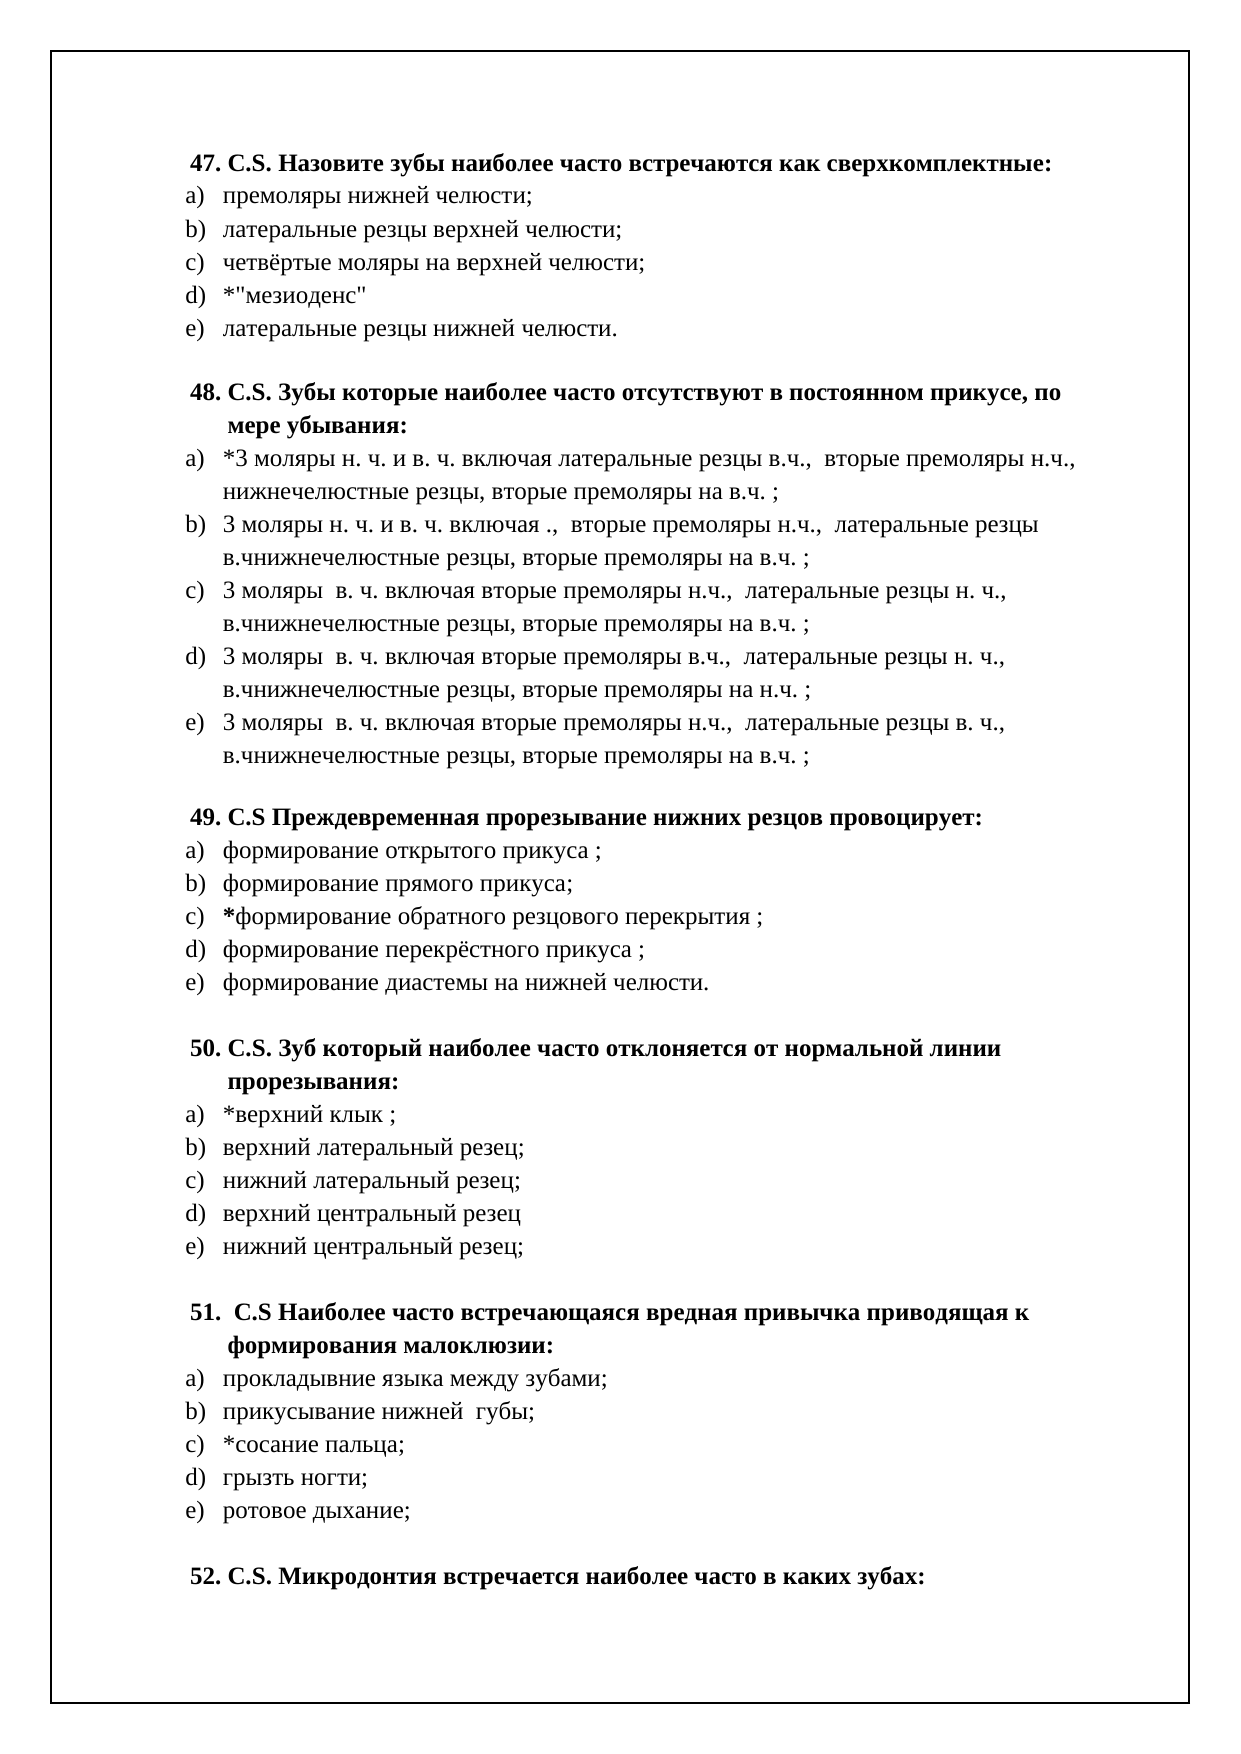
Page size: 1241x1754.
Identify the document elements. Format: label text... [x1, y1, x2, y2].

list 3 моляры в. ч. включая вторые премоляры н.ч., латеральные резцы в. ч., в.чнижнечелюстные резцы, вторые премоляры на в.ч. ; [185, 707, 1093, 769]
list верхний центральный резец [185, 1198, 1093, 1227]
list нижний центральный резец; [185, 1231, 1093, 1260]
list прикусывание нижней губы; [185, 1396, 1093, 1425]
list *формирование обратного резцового перекрытия ; [185, 901, 1093, 929]
list *сосание пальца; [185, 1429, 1093, 1458]
list четвёртые моляры на верхней челюсти; [185, 247, 1093, 275]
list премоляры нижней челюсти; [185, 181, 1093, 209]
list C.S. Назовите зубы наиболее часто встречаются как сверхкомплектные: [190, 148, 1093, 176]
list верхний латеральный резец; [185, 1132, 1093, 1161]
list 3 моляры в. ч. включая вторые премоляры в.ч., латеральные резцы н. ч., в.чнижнечелюстные резцы, вторые премоляры на н.ч. ; [185, 641, 1093, 703]
list грызть ногти; [185, 1462, 1093, 1491]
list 3 моляры н. ч. и в. ч. включая ., вторые премоляры н.ч., латеральные резцы в.чнижнечелюстные резцы, вторые премоляры на в.ч. ; [185, 509, 1093, 571]
list *верхний клык ; [185, 1099, 1093, 1128]
list С.S. Зуб который наиболее часто отклоняется от нормальной линии прорезывания: [190, 1033, 1093, 1095]
list ротовое дыхание; [185, 1495, 1093, 1524]
list формирование открытого прикуса ; [185, 835, 1093, 863]
list формирование перекрёстного прикуса ; [185, 934, 1093, 963]
list *3 моляры н. ч. и в. ч. включая латеральные резцы в.ч., вторые премоляры н.ч., нижнечелюстные резцы, вторые премоляры на в.ч. ; [185, 443, 1093, 504]
list C.S. Зубы которые наиболее часто отсутствуют в постоянном прикусе, по мере убывания: [190, 377, 1093, 438]
list C.S Наиболее часто встречающаяся вредная привычка приводящая к формирования малоклюзии: [190, 1297, 1093, 1359]
list 3 моляры в. ч. включая вторые премоляры н.ч., латеральные резцы н. ч., в.чнижнечелюстные резцы, вторые премоляры на в.ч. ; [185, 575, 1093, 637]
list *"мезиоденс" [185, 280, 1093, 308]
list латеральные резцы нижней челюсти. [185, 313, 1093, 341]
list С.S. Микродонтия встречается наиболее часто в каких зубах: [190, 1561, 1093, 1590]
list латеральные резцы верхней челюсти; [185, 214, 1093, 242]
list C.S Преждевременная прорезывание нижних резцов провоцирует: [190, 802, 1093, 831]
list формирование диастемы на нижней челюсти. [185, 967, 1093, 996]
list прокладывние языка между зубами; [185, 1363, 1093, 1392]
list формирование прямого прикуса; [185, 868, 1093, 897]
list нижний латеральный резец; [185, 1165, 1093, 1194]
